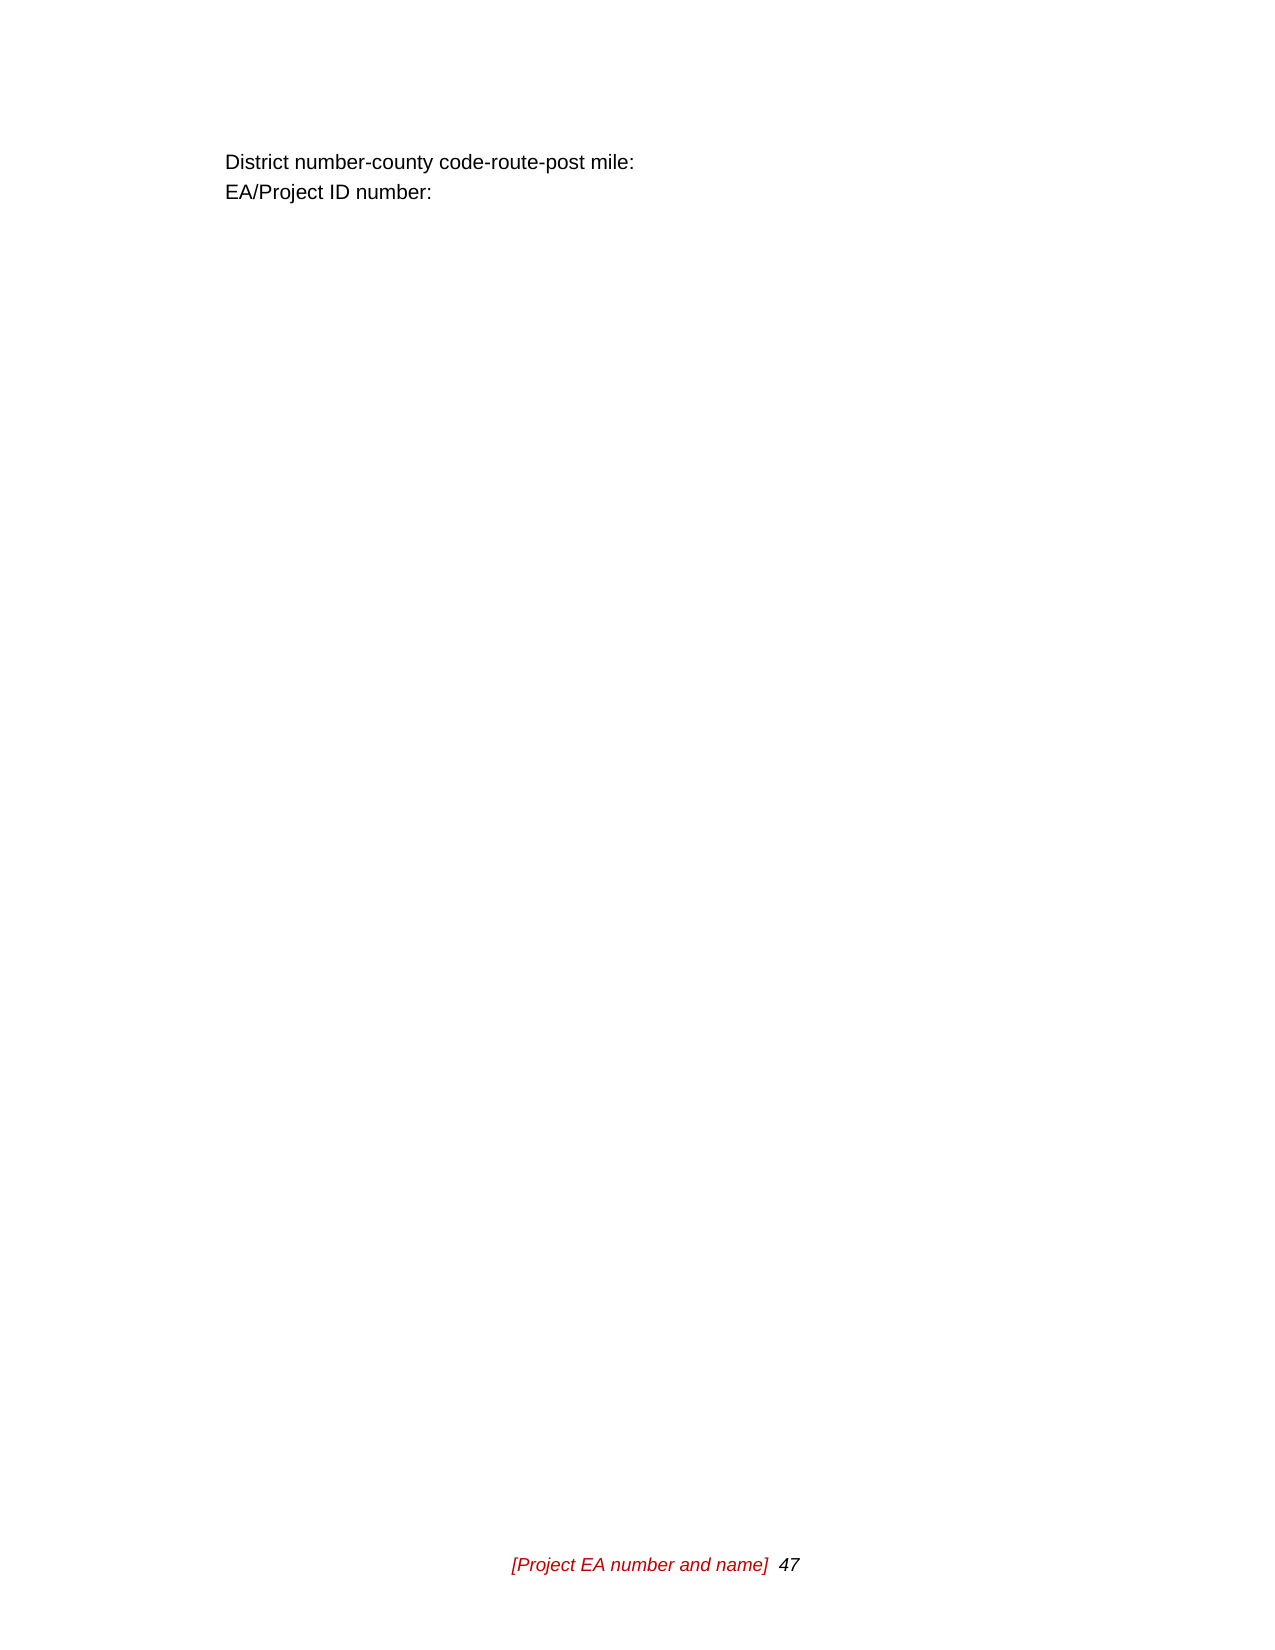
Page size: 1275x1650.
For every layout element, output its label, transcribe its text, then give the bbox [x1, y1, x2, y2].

text EA/Project ID number: [225, 180, 1087, 204]
text District number-county code-route-post mile: [225, 150, 1087, 174]
